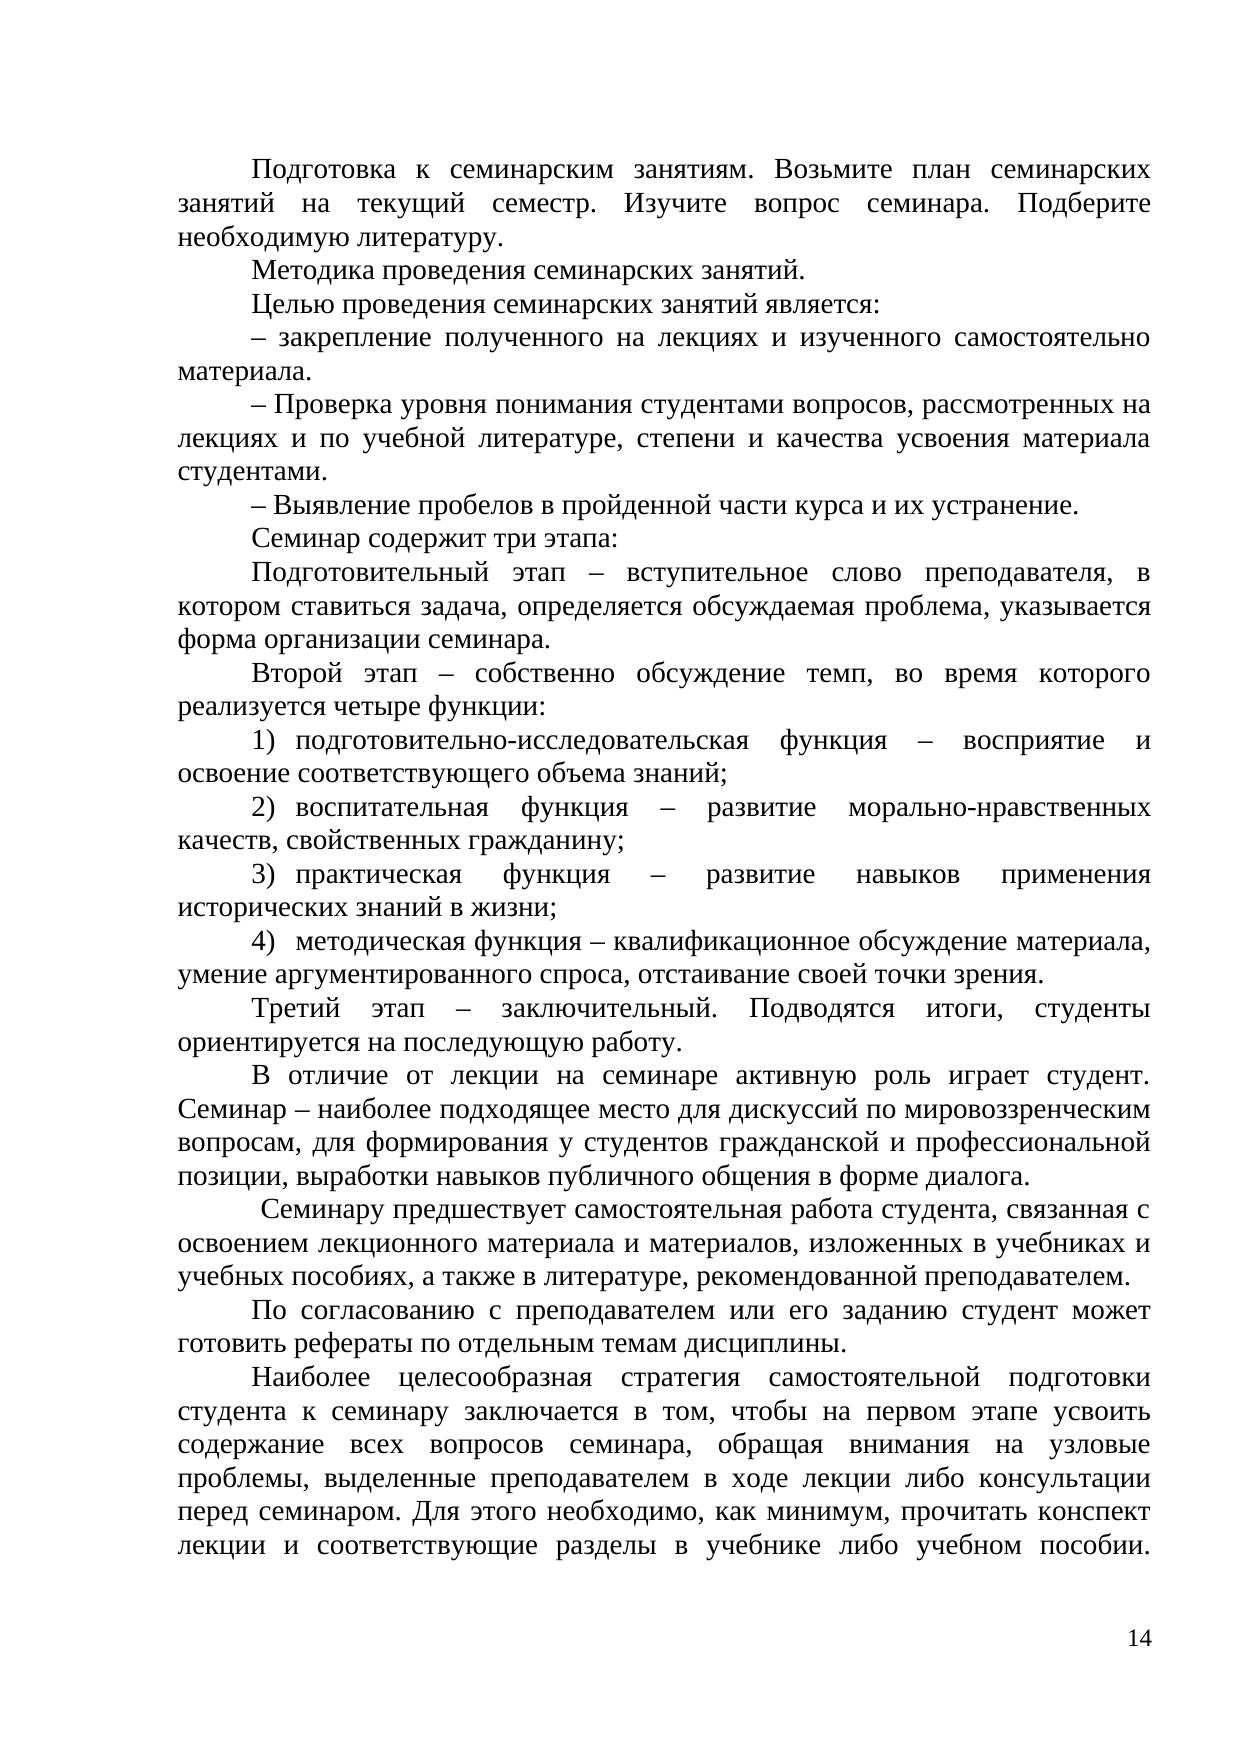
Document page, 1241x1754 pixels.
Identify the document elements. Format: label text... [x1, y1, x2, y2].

text В отличие от лекции на семинаре активную роль играет студент. Семинар – наиболее подходящее место для дискуссий по мировоззренческим вопросам, для формирования у студентов гражданской и профессиональной позиции, выработки навыков публичного общения в форме диалога. [177, 1057, 1152, 1191]
text Подготовительный этап – вступительное слово преподавателя, в котором ставиться задача, определяется обсуждаемая проблема, указывается форма организации семинара. [177, 554, 1152, 655]
text Второй этап – собственно обсуждение темп, во время которого реализуется четыре функции: [177, 655, 1152, 722]
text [177, 1359, 1152, 1560]
text Подготовка к семинарским занятиям. Возьмите план семинарских занятий на текущий семестр. Изучите вопрос семинара. Подберите необходимую литературу. [177, 152, 1152, 252]
list подготовительно-исследовательская функция – восприятие и освоение соответствующего объема знаний; [177, 722, 1152, 789]
text По согласованию с преподавателем или его заданию студент может готовить рефераты по отдельным темам дисциплины. [177, 1292, 1152, 1359]
text – Проверка уровня понимания студентами вопросов, рассмотренных на лекциях и по учебной литературе, степени и качества усвоения материала студентами. [177, 386, 1152, 487]
text – Выявление пробелов в пройденной части курса и их устранение. [177, 487, 1152, 521]
text Третий этап – заключительный. Подводятся итоги, студенты ориентируется на последующую работу. [177, 990, 1152, 1057]
text Семинару предшествует самостоятельная работа студента, связанная с освоением лекционного материала и материалов, изложенных в учебниках и учебных пособиях, а также в литературе, рекомендованной преподавателем. [177, 1191, 1152, 1292]
text Целью проведения семинарских занятий является: [177, 286, 1152, 319]
text Методика проведения семинарских занятий. [177, 252, 1152, 286]
text Семинар содержит три этапа: [177, 521, 1152, 554]
list практическая функция – развитие навыков применения исторических знаний в жизни; [177, 856, 1152, 923]
list методическая функция – квалификационное обсуждение материала, умение аргументированного спроса, отстаивание своей точки зрения. [177, 923, 1152, 990]
list воспитательная функция – развитие морально-нравственных качеств, свойственных гражданину; [177, 789, 1152, 856]
text – закрепление полученного на лекциях и изученного самостоятельно материала. [177, 319, 1152, 386]
